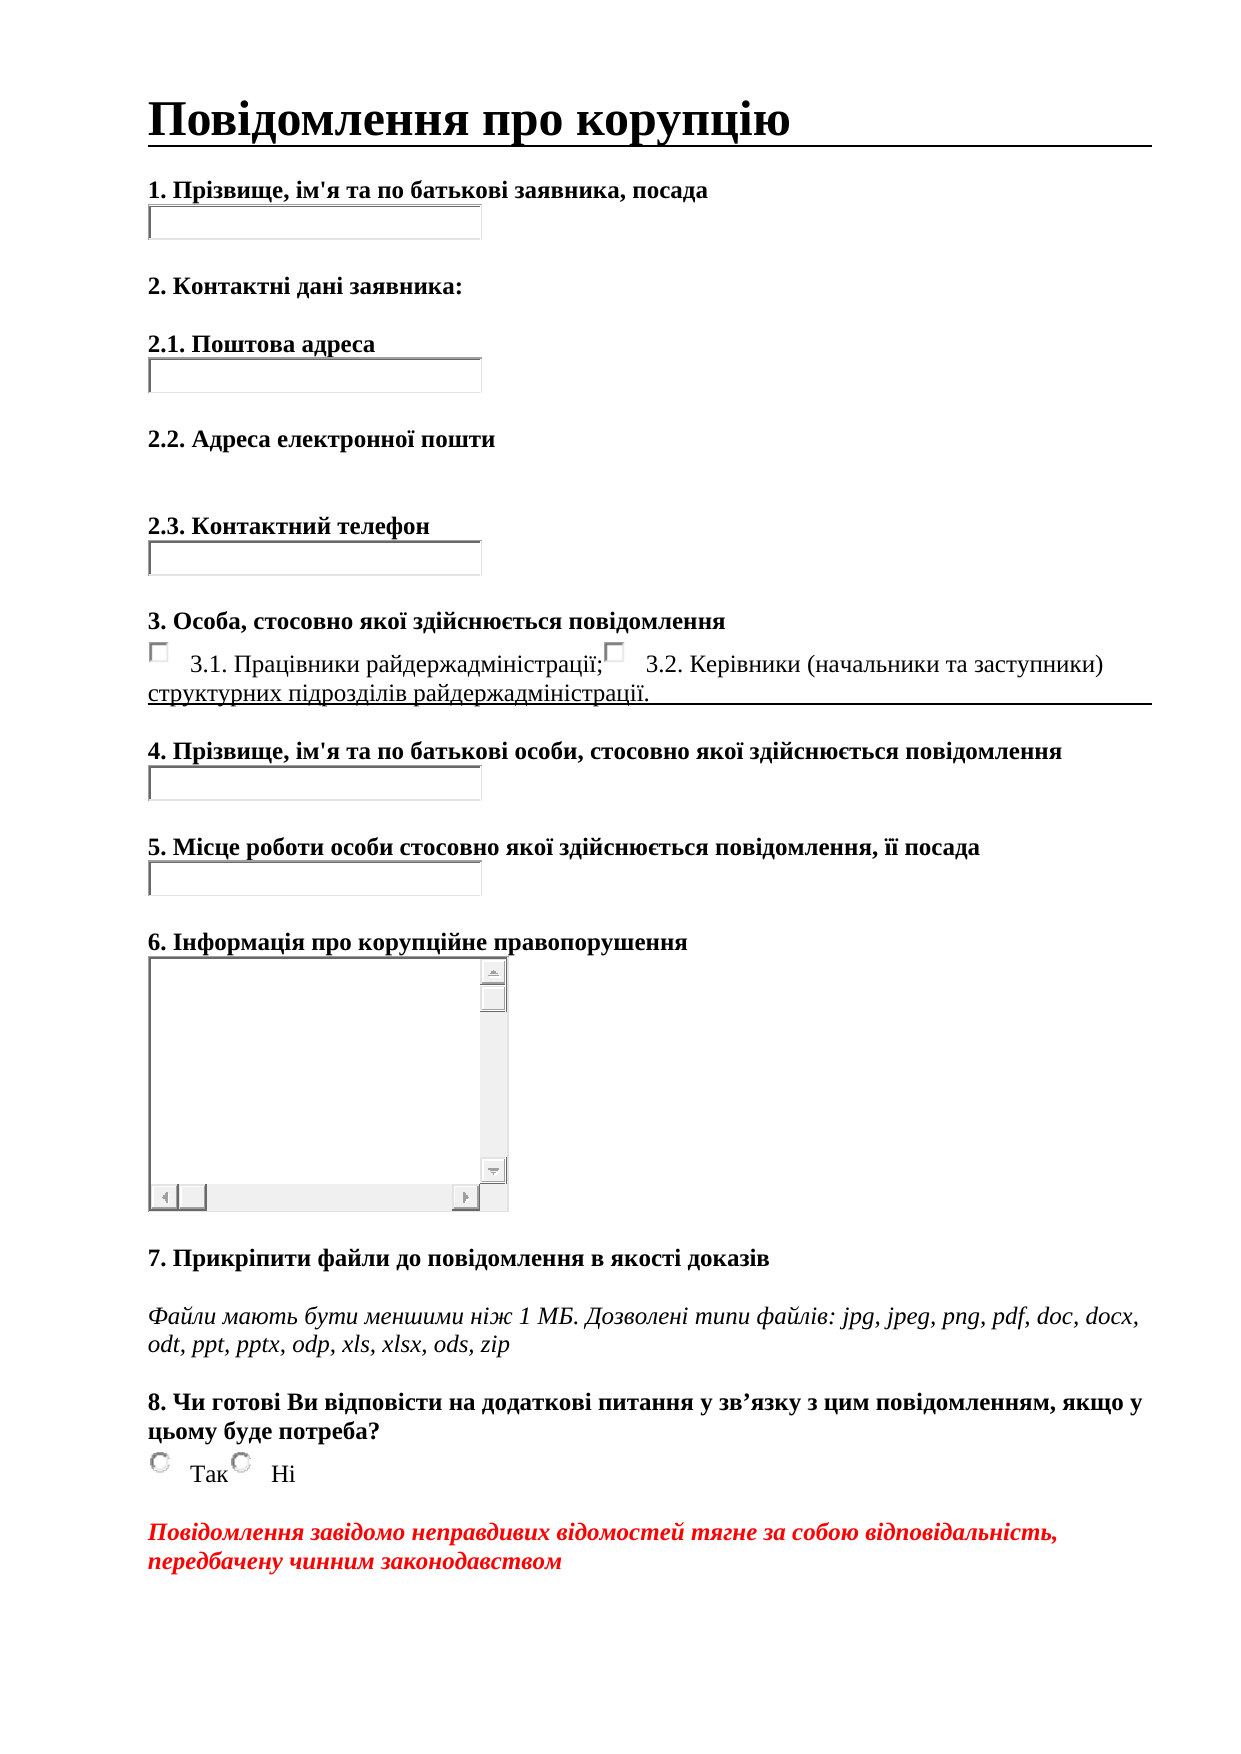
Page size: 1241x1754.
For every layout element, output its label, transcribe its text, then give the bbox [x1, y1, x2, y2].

text 2.1. Поштова адреса [148, 329, 1152, 395]
text 3. Особа, стосовно якої здійснюється повідомлення 3.1. Працівники райдержадміністрації;3.2. Керівники (начальники та заступники) структурних підрозділів райдержадміністрації. [148, 606, 1152, 703]
text 8. Чи готові Ви відповісти на додаткові питання у зв’язку з цим повідомленням, якщо у цьому буде потреба? ТакНі [148, 1387, 1152, 1488]
text 1. Прізвище, ім'я та по батькові заявника, посада [148, 175, 1152, 242]
text 5. Місце роботи особи стосовно якої здійснюється повідомлення, її посада [148, 832, 1152, 898]
text 2. Контактні дані заявника: [148, 271, 1152, 299]
text 4. Прізвище, ім'я та по батькові особи, стосовно якої здійснюється повідомлення [148, 736, 1152, 802]
text 6. Інформація про корупційне правопорушення [148, 927, 1152, 1214]
text 7. Прикріпити файли до повідомлення в якості доказів [148, 1243, 1152, 1272]
text 2.2. Адреса електронної пошти [148, 424, 1152, 482]
text Файли мають бути меншими ніж 1 МБ. Дозволені типи файлів: jpg, jpeg, png, pdf, doc, docx, odt, ppt, pptx, odp, xls, xlsx, ods, zip [148, 1301, 1152, 1358]
text Повідомлення завідомо неправдивих відомостей тягне за собою відповідальність, передбачену чинним законодавством [148, 1517, 1152, 1575]
text 2.3. Контактний телефон [148, 511, 1152, 577]
subtitle Повідомлення про корупцію [148, 88, 1152, 145]
